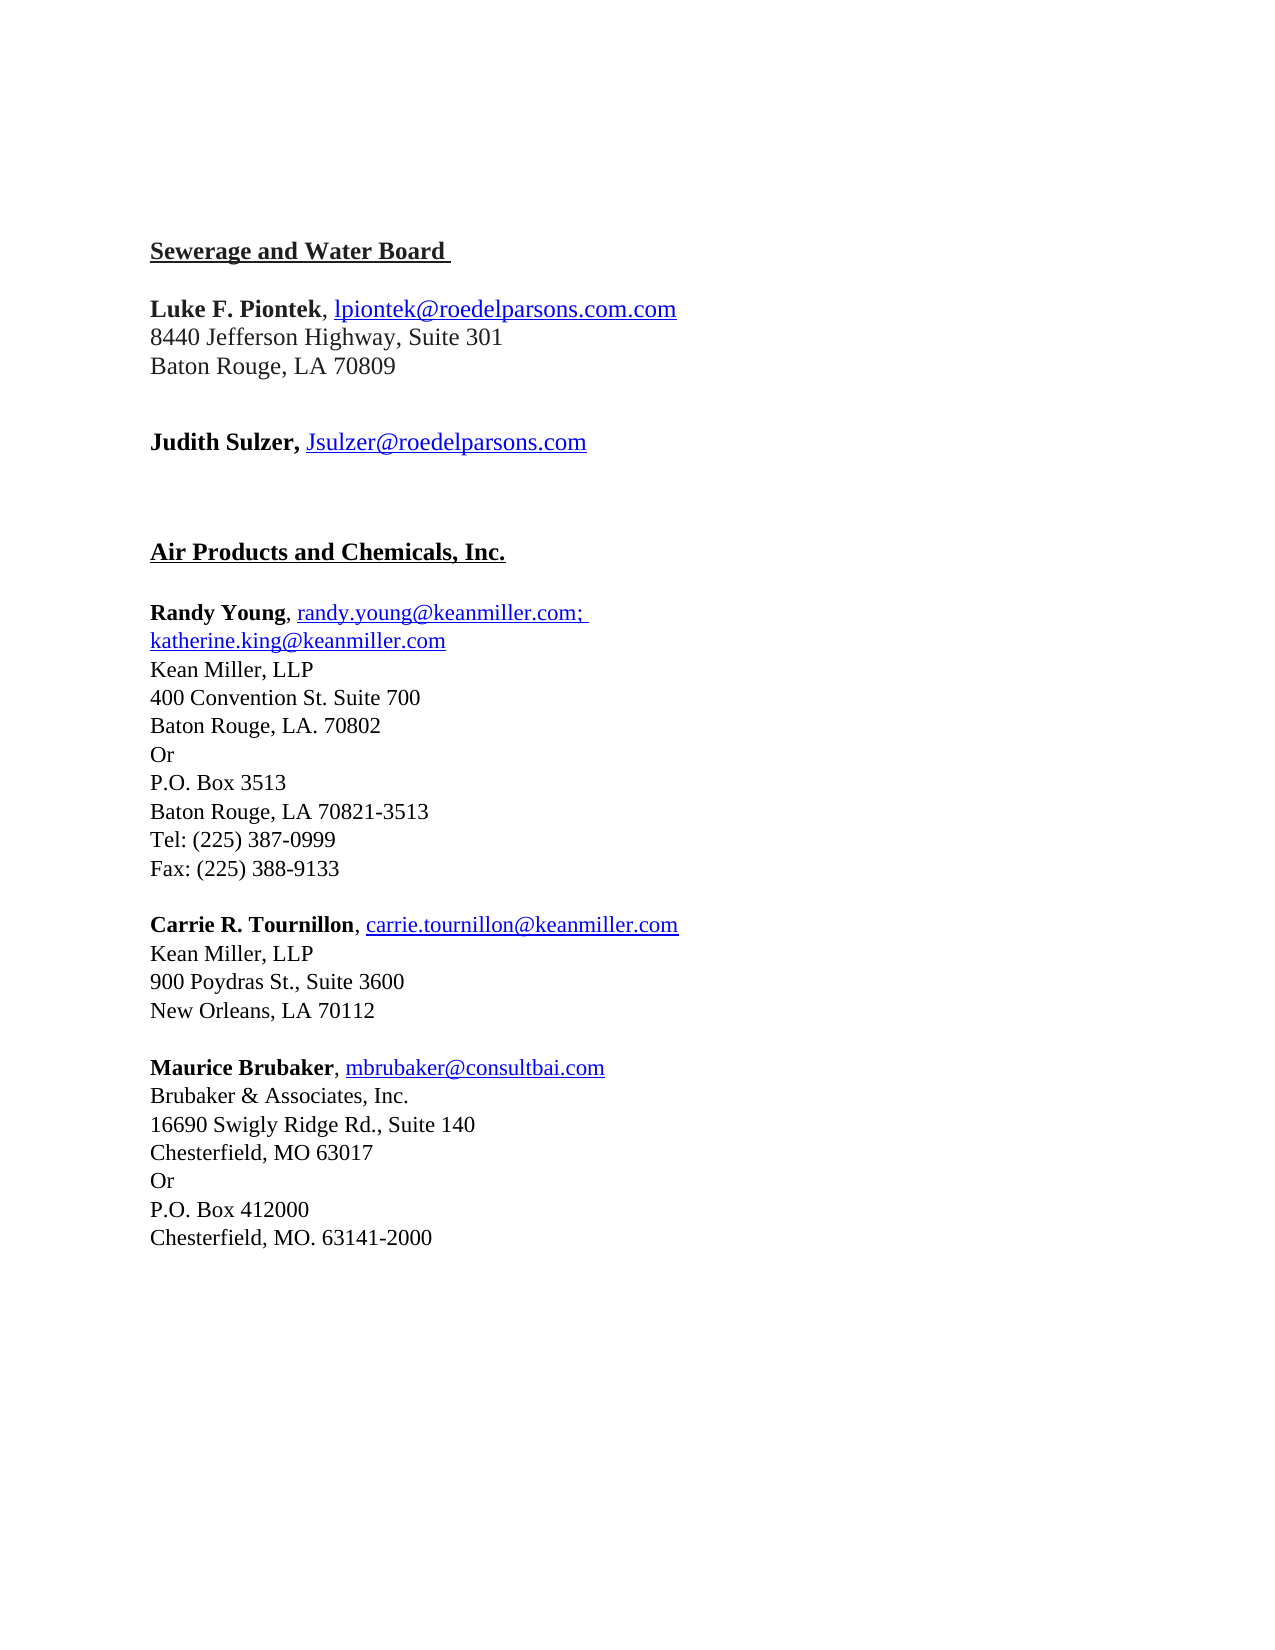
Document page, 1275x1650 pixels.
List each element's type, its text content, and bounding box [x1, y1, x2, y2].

text Air Products and Chemicals, Inc. [150, 537, 1125, 565]
text Chesterfield, MO 63017 [150, 1139, 1125, 1165]
text Kean Miller, LLP [150, 656, 1125, 682]
text Tel: (225) 387-0999 [150, 826, 1125, 853]
text P.O. Box 412000 [150, 1196, 1125, 1222]
text 900 Poydras St., Suite 3600 [150, 968, 1125, 995]
text Kean Miller, LLP [150, 940, 1125, 966]
text Judith Sulzer, Jsulzer@roedelparsons.com [150, 427, 1125, 456]
text P.O. Box 3513 [150, 769, 1125, 796]
text Randy Young, randy.young@keanmiller.com; [150, 599, 1125, 625]
text Carrie R. Tournillon, carrie.tournillon@keanmiller.com [150, 912, 1125, 938]
text 16690 Swigly Ridge Rd., Suite 140 [150, 1111, 1125, 1137]
text Maurice Brubaker, mbrubaker@consultbai.com [150, 1054, 1125, 1080]
text Baton Rouge, LA 70821-3513 [150, 798, 1125, 824]
text Baton Rouge, LA. 70802 [150, 712, 1125, 739]
text Or [150, 741, 1125, 767]
text Brubaker & Associates, Inc. [150, 1082, 1125, 1108]
text katherine.king@keanmiller.com [150, 627, 1125, 653]
text Chesterfield, MO. 63141-2000 [150, 1224, 1125, 1251]
text New Orleans, LA 70112 [150, 997, 1125, 1023]
text Fax: (225) 388-9133 [150, 855, 1125, 881]
text 400 Convention St. Suite 700 [150, 684, 1125, 710]
text Or [150, 1167, 1125, 1194]
text Sewerage and Water Board [150, 236, 1125, 265]
text Baton Rouge, LA 70809 [150, 351, 1125, 380]
text 8440 Jefferson Highway, Suite 301 [150, 322, 1125, 351]
text Luke F. Piontek, lpiontek@roedelparsons.com.com [150, 294, 1125, 322]
